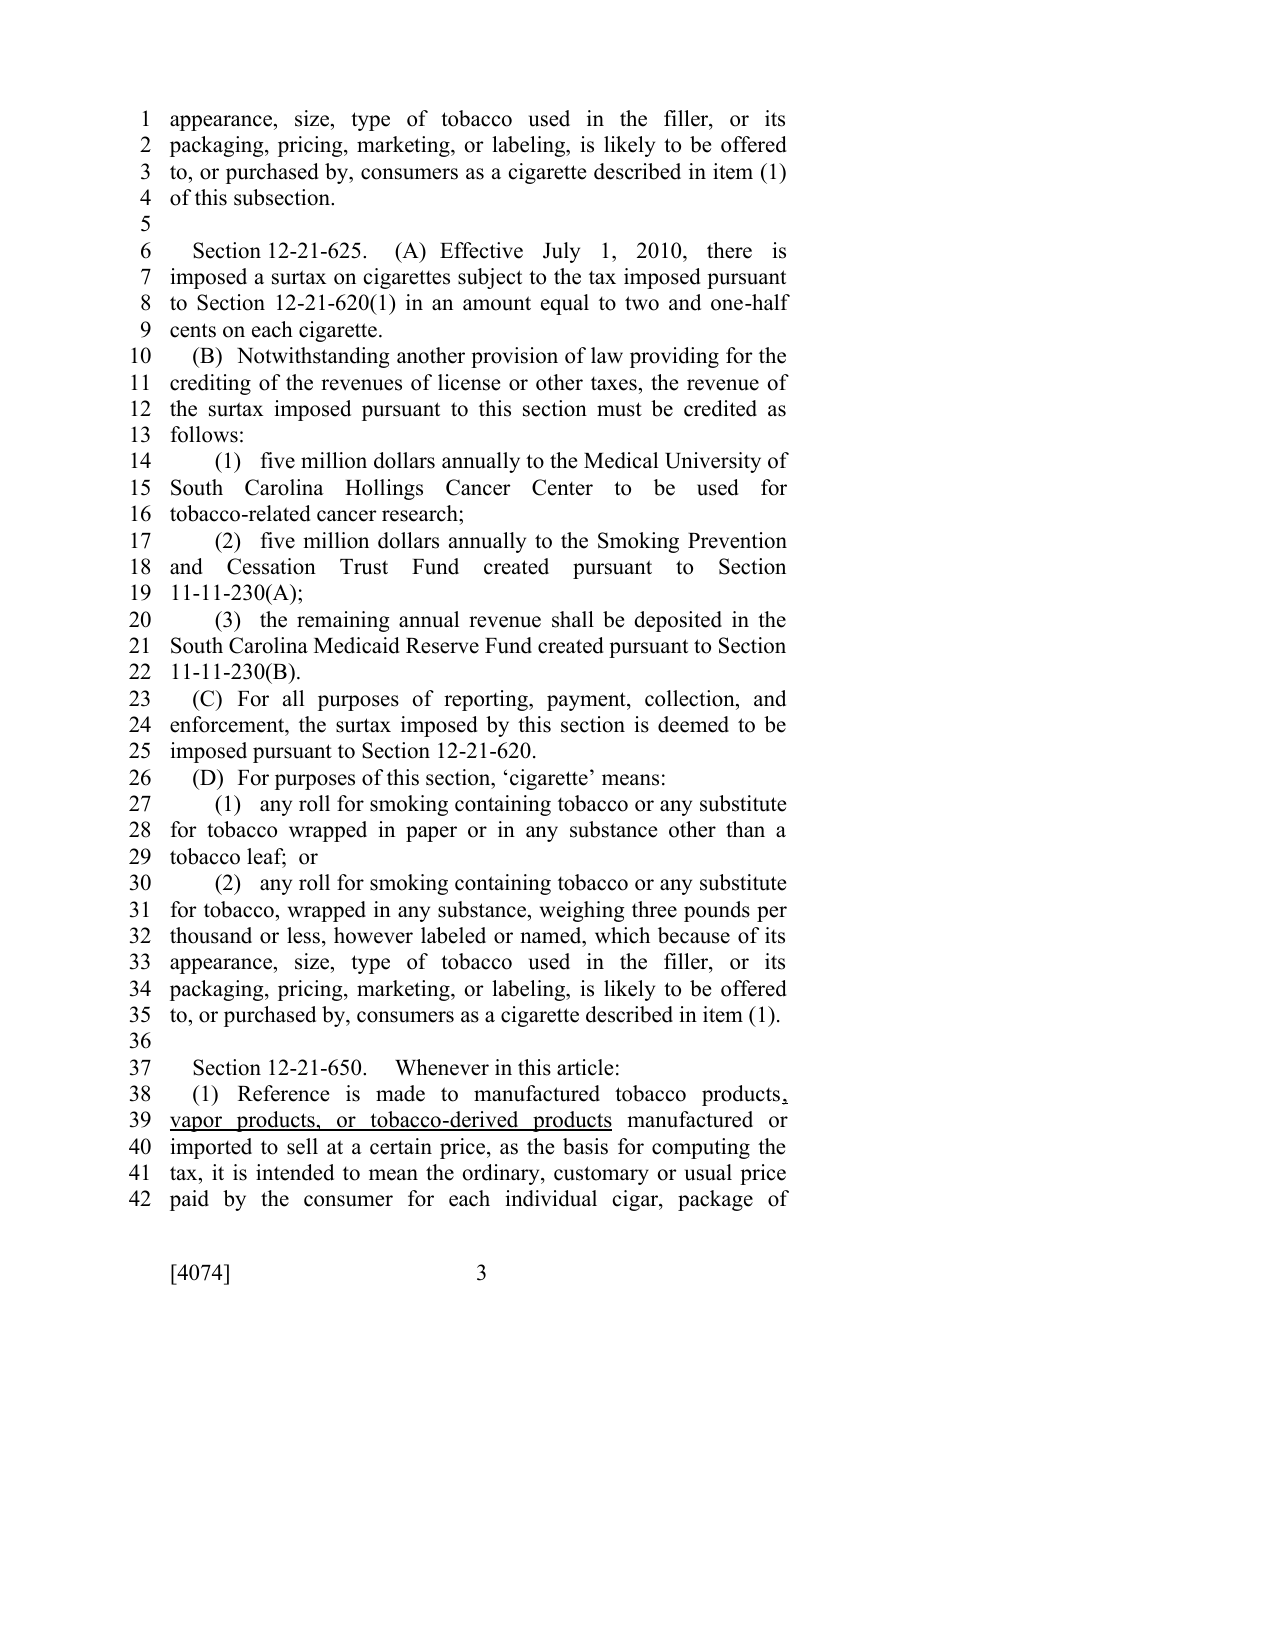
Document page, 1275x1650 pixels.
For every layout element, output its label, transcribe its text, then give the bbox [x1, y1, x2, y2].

text (2) any roll for smoking containing tobacco or any substitute for tobacco, wrapped in any substance, weighing three pounds per thousand or less, however labeled or named, which because of its appearance, size, type of tobacco used in the filler, or its packaging, pricing, marketing, or labeling, is likely to be offered to, or purchased by, consumers as a cigarette described in item (1). [169, 869, 787, 1027]
text (1) five million dollars annually to the Medical University of South Carolina Hollings Cancer Center to be used for tobacco-related cancer research; [169, 448, 787, 527]
text (D) For purposes of this section, ‘cigarette’ means: [169, 764, 787, 790]
text (1) any roll for smoking containing tobacco or any substitute for tobacco wrapped in paper or in any substance other than a tobacco leaf; or [169, 790, 787, 869]
text (B) Notwithstanding another provision of law providing for the crediting of the revenues of license or other taxes, the revenue of the surtax imposed pursuant to this section must be credited as follows: [169, 342, 787, 448]
text Section 12-21-650. Whenever in this article: [169, 1054, 787, 1080]
text (2) five million dollars annually to the Smoking Prevention and Cessation Trust Fund created pursuant to Section 11-11-230(A); [169, 527, 787, 606]
text (C) For all purposes of reporting, payment, collection, and enforcement, the surtax imposed by this section is deemed to be imposed pursuant to Section 12-21-620. [169, 685, 787, 764]
text Section 12-21-625. (A) Effective July 1, 2010, there is imposed a surtax on cigarettes subject to the tax imposed pursuant to Section 12-21-620(1) in an amount equal to two and one-half cents on each cigarette. [169, 237, 787, 342]
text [169, 105, 787, 210]
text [169, 1080, 787, 1212]
text (3) the remaining annual revenue shall be deposited in the South Carolina Medicaid Reserve Fund created pursuant to Section 11-11-230(B). [169, 606, 787, 685]
